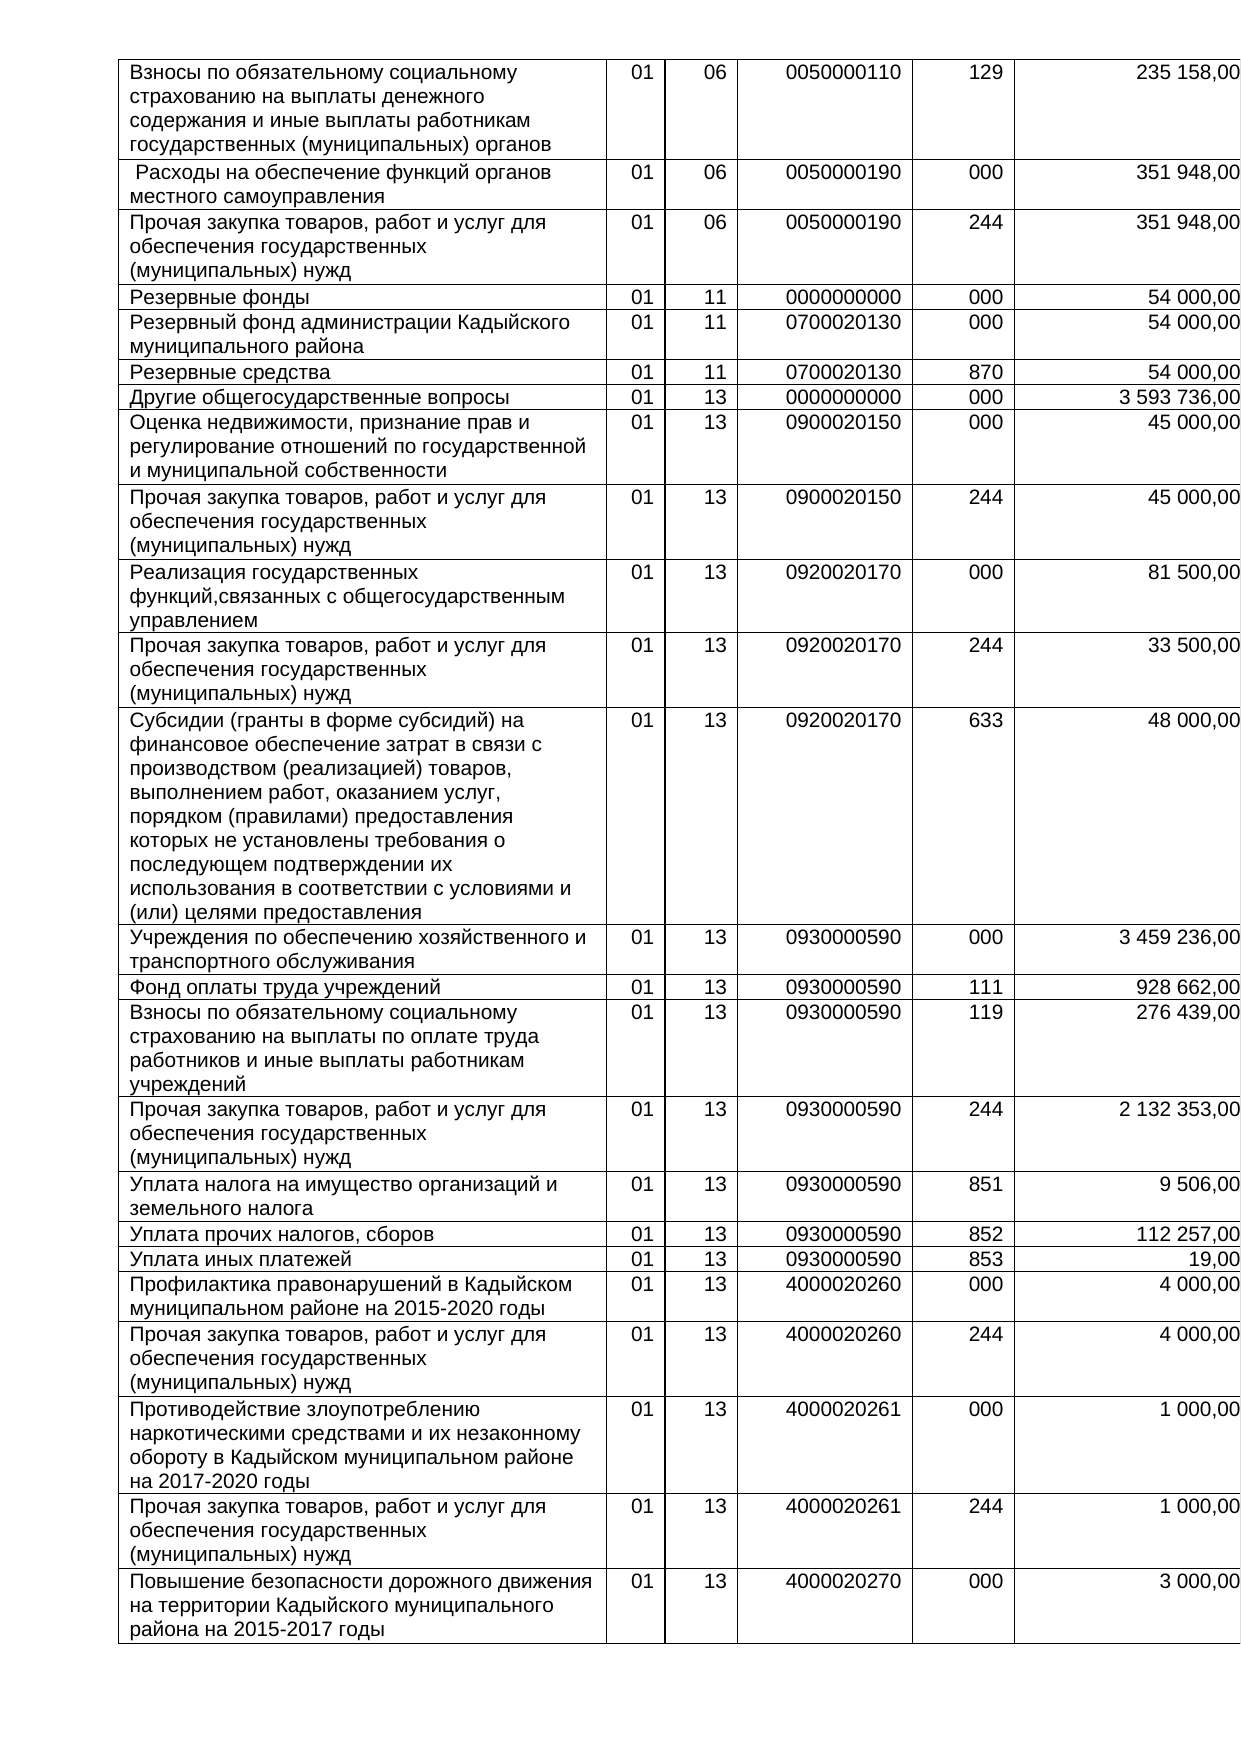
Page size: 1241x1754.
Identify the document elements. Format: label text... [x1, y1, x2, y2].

table_cell 13 [666, 708, 737, 924]
table_cell 0050000110 [738, 60, 912, 159]
table_cell 0930000590 [738, 925, 912, 974]
table_cell 0920020170 [738, 560, 912, 632]
table_cell 45 000,00 [1015, 410, 1240, 484]
table_cell 244 [913, 1097, 1014, 1171]
table_cell 244 [913, 1322, 1014, 1396]
table_cell 01 [607, 285, 664, 309]
table_cell 01 [607, 925, 664, 974]
table_cell 01 [607, 708, 664, 924]
table_cell 000 [913, 560, 1014, 632]
table_cell 54 000,00 [1015, 310, 1240, 359]
table_cell 244 [913, 210, 1014, 284]
table_cell 852 [913, 1222, 1014, 1246]
table_cell 000 [913, 160, 1014, 209]
table_cell 01 [607, 385, 664, 409]
table_cell 01 [607, 310, 664, 359]
table_cell 4 000,00 [1015, 1272, 1240, 1321]
table_cell 01 [607, 1322, 664, 1396]
table_cell Другие общегосударственные вопросы [119, 385, 606, 409]
table_cell 000 [913, 1272, 1014, 1321]
table_cell 01 [607, 1494, 664, 1567]
table_cell 11 [666, 285, 737, 309]
table_cell 01 [607, 1569, 664, 1642]
table_cell 01 [607, 485, 664, 559]
table_cell Взносы по обязательному социальному страхованию на выплаты по оплате труда работников и иные выплаты работникам учреждений [119, 1000, 606, 1096]
table_cell Расходы на обеспечение функций органов местного самоуправления [119, 160, 606, 209]
table_cell 0000000000 [738, 385, 912, 409]
table_cell 45 000,00 [1015, 485, 1240, 559]
table_cell 276 439,00 [1015, 1000, 1240, 1096]
table_cell 13 [666, 1322, 737, 1396]
table_cell 351 948,00 [1015, 160, 1240, 209]
table_cell 000 [913, 285, 1014, 309]
table_cell 01 [607, 410, 664, 484]
table_cell 4000020260 [738, 1272, 912, 1321]
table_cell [119, 1494, 606, 1567]
table_cell 0000000000 [738, 285, 912, 309]
table_cell 54 000,00 [1015, 360, 1240, 384]
table_cell 13 [666, 1272, 737, 1321]
table_cell Профилактика правонарушений в Кадыйском муниципальном районе на 2015-2020 годы [119, 1272, 606, 1321]
table_cell 01 [607, 1247, 664, 1271]
table_cell Прочая закупка товаров, работ и услуг для обеспечения государственных (муниципальных) нужд [119, 485, 606, 559]
table_cell 01 [607, 360, 664, 384]
table_cell 2 132 353,00 [1015, 1097, 1240, 1171]
table_cell 54 000,00 [1015, 285, 1240, 309]
table_cell 06 [666, 160, 737, 209]
table_cell 01 [607, 1172, 664, 1221]
table_cell 01 [607, 210, 664, 284]
table_cell 111 [913, 975, 1014, 999]
table_cell 0700020130 [738, 360, 912, 384]
table_cell 13 [666, 410, 737, 484]
table_cell Прочая закупка товаров, работ и услуг для обеспечения государственных (муниципальных) нужд [119, 1322, 606, 1396]
table_cell 000 [913, 1397, 1014, 1492]
table_cell 0700020130 [738, 310, 912, 359]
table_cell 235 158,00 [1015, 60, 1240, 159]
table_cell Резервный фонд администрации Кадыйского муниципального района [119, 310, 606, 359]
table_cell 3 000,00 [1015, 1569, 1240, 1642]
table_cell 13 [666, 1222, 737, 1246]
table_cell 11 [666, 310, 737, 359]
table_cell Прочая закупка товаров, работ и услуг для обеспечения государственных (муниципальных) нужд [119, 633, 606, 707]
table_cell 870 [913, 360, 1014, 384]
table_cell Резервные фонды [119, 285, 606, 309]
table_cell 01 [607, 633, 664, 707]
table_cell Прочая закупка товаров, работ и услуг для обеспечения государственных (муниципальных) нужд [119, 210, 606, 284]
table_cell 01 [607, 1097, 664, 1171]
table_cell 01 [607, 60, 664, 159]
table_cell 13 [666, 1569, 737, 1642]
table_cell 13 [666, 485, 737, 559]
table_cell 0930000590 [738, 975, 912, 999]
table_cell 244 [913, 1494, 1014, 1567]
table_cell 06 [666, 60, 737, 159]
table_cell 119 [913, 1000, 1014, 1096]
table_cell 000 [913, 410, 1014, 484]
table_cell 01 [607, 1397, 664, 1492]
table_cell 0900020150 [738, 485, 912, 559]
table_cell 000 [913, 925, 1014, 974]
table_cell 13 [666, 1397, 737, 1492]
table_cell 13 [666, 633, 737, 707]
table_cell 01 [607, 560, 664, 632]
table_cell 13 [666, 975, 737, 999]
table_cell 13 [666, 1000, 737, 1096]
table_cell 11 [666, 360, 737, 384]
table_cell 112 257,00 [1015, 1222, 1240, 1246]
table_cell 3 593 736,00 [1015, 385, 1240, 409]
table_cell 01 [607, 1272, 664, 1321]
table_cell 33 500,00 [1015, 633, 1240, 707]
table_cell 01 [607, 1222, 664, 1246]
table_cell Резервные средства [119, 360, 606, 384]
table_cell 1 000,00 [1015, 1494, 1240, 1567]
table_cell 853 [913, 1247, 1014, 1271]
table_cell Уплата прочих налогов, сборов [119, 1222, 606, 1246]
table_cell 0920020170 [738, 708, 912, 924]
table_cell 000 [913, 385, 1014, 409]
table_cell 000 [913, 310, 1014, 359]
table_cell 129 [913, 60, 1014, 159]
table_cell 13 [666, 1097, 737, 1171]
table_cell 0930000590 [738, 1172, 912, 1221]
table_cell Уплата иных платежей [119, 1247, 606, 1271]
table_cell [119, 60, 606, 159]
table_cell 48 000,00 [1015, 708, 1240, 924]
table_cell 81 500,00 [1015, 560, 1240, 632]
table_cell 01 [607, 160, 664, 209]
table_cell 1 000,00 [1015, 1397, 1240, 1492]
table_cell 0900020150 [738, 410, 912, 484]
table_cell 0050000190 [738, 210, 912, 284]
table_cell 633 [913, 708, 1014, 924]
table_cell Оценка недвижимости, признание прав и регулирование отношений по государственной и муниципальной собственности [119, 410, 606, 484]
table_cell 851 [913, 1172, 1014, 1221]
table_cell 0930000590 [738, 1000, 912, 1096]
table_cell 0930000590 [738, 1247, 912, 1271]
table_cell Субсидии (гранты в форме субсидий) на финансовое обеспечение затрат в связи с производством (реализацией) товаров, выполнением работ, оказанием услуг, порядком (правилами) предоставления которых не установлены требования о последующем подтверждении их использования в соответствии с условиями и (или) целями предоставления [119, 708, 606, 924]
table_cell 4000020261 [738, 1494, 912, 1567]
table_cell 13 [666, 1494, 737, 1567]
table_cell 0920020170 [738, 633, 912, 707]
table_cell Уплата налога на имущество организаций и земельного налога [119, 1172, 606, 1221]
table_cell 3 459 236,00 [1015, 925, 1240, 974]
table_cell 13 [666, 1247, 737, 1271]
table_cell 4000020270 [738, 1569, 912, 1642]
table_cell 0050000190 [738, 160, 912, 209]
table_cell 01 [607, 975, 664, 999]
table_cell 0930000590 [738, 1097, 912, 1171]
table_cell 244 [913, 633, 1014, 707]
table_cell 13 [666, 925, 737, 974]
table_cell 4 000,00 [1015, 1322, 1240, 1396]
table_cell 13 [666, 1172, 737, 1221]
table_cell Реализация государственных функций,связанных с общегосударственным управлением [119, 560, 606, 632]
table_cell 4000020261 [738, 1397, 912, 1492]
table_cell 000 [913, 1569, 1014, 1642]
table_cell 928 662,00 [1015, 975, 1240, 999]
table_cell Повышение безопасности дорожного движения на территории Кадыйского муниципального района на 2015-2017 годы [119, 1569, 606, 1642]
table_cell 244 [913, 485, 1014, 559]
table_cell Учреждения по обеспечению хозяйственного и транспортного обслуживания [119, 925, 606, 974]
table_cell 4000020260 [738, 1322, 912, 1396]
table_cell 0930000590 [738, 1222, 912, 1246]
table_cell Противодействие злоупотреблению наркотическими средствами и их незаконному обороту в Кадыйском муниципальном районе на 2017-2020 годы [119, 1397, 606, 1492]
table_cell 9 506,00 [1015, 1172, 1240, 1221]
table_cell 351 948,00 [1015, 210, 1240, 284]
table_cell Прочая закупка товаров, работ и услуг для обеспечения государственных (муниципальных) нужд [119, 1097, 606, 1171]
table_cell 13 [666, 560, 737, 632]
table_cell 01 [607, 1000, 664, 1096]
table_cell 06 [666, 210, 737, 284]
table_cell 13 [666, 385, 737, 409]
table_cell Фонд оплаты труда учреждений [119, 975, 606, 999]
table_cell 19,00 [1015, 1247, 1240, 1271]
